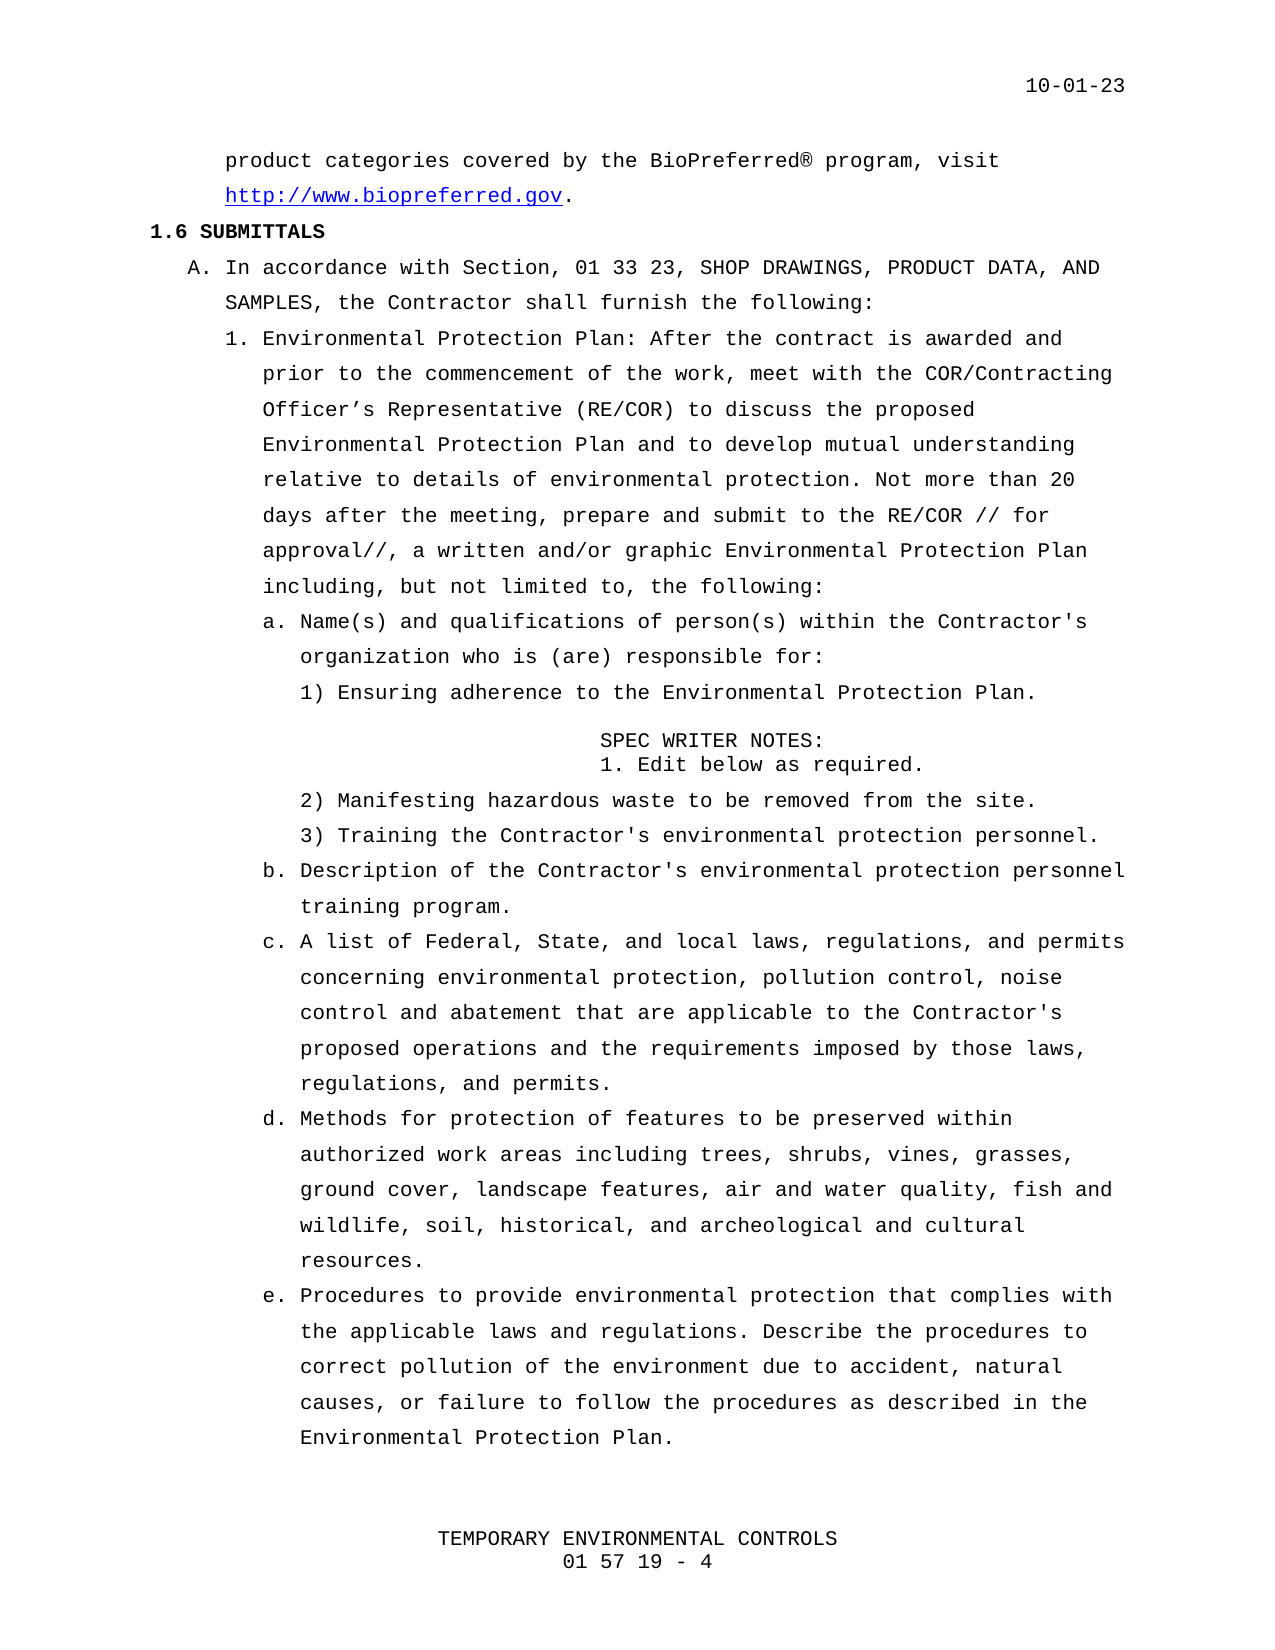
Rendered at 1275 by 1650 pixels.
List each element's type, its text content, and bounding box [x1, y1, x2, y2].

text c. A list of Federal, State, and local laws, regulations, and permits concerning environmental protection, pollution control, noise control and abatement that are applicable to the Contractor's proposed operations and the requirements imposed by those laws, regulations, and permits. [262, 931, 1125, 1097]
text 1) Ensuring adherence to the Environmental Protection Plan. [300, 682, 1125, 706]
text 1. Environmental Protection Plan: After the contract is awarded and prior to the commencement of the work, meet with the COR/Contracting Officer’s Representative (RE/COR) to discuss the proposed Environmental Protection Plan and to develop mutual understanding relative to details of environmental protection. Not more than 20 days after the meeting, prepare and submit to the RE/COR // for approval//, a written and/or graphic Environmental Protection Plan including, but not limited to, the following: [225, 328, 1125, 599]
text b. Description of the Contractor's environmental protection personnel training program. [262, 861, 1125, 919]
text 3) Training the Contractor's environmental protection personnel. [300, 825, 1125, 849]
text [187, 150, 1125, 209]
text 1. Edit below as required. [600, 753, 1125, 777]
text 2) Manifesting hazardous waste to be removed from the site. [300, 790, 1125, 813]
text 1.6 SUBMITTALS [150, 221, 1125, 244]
text a. Name(s) and qualifications of person(s) within the Contractor's organization who is (are) responsible for: [262, 611, 1125, 670]
text d. Methods for protection of features to be preserved within authorized work areas including trees, shrubs, vines, grasses, ground cover, landscape features, air and water quality, fish and wildlife, soil, historical, and archeological and cultural resources. [262, 1108, 1125, 1274]
text A. In accordance with Section, 01 33 23, SHOP DRAWINGS, PRODUCT DATA, AND SAMPLES, the Contractor shall furnish the following: [187, 257, 1125, 316]
text e. Procedures to provide environmental protection that complies with the applicable laws and regulations. Describe the procedures to correct pollution of the environment due to accident, natural causes, or failure to follow the procedures as described in the Environmental Protection Plan. [262, 1286, 1125, 1451]
text SPEC WRITER NOTES: [600, 730, 1125, 753]
